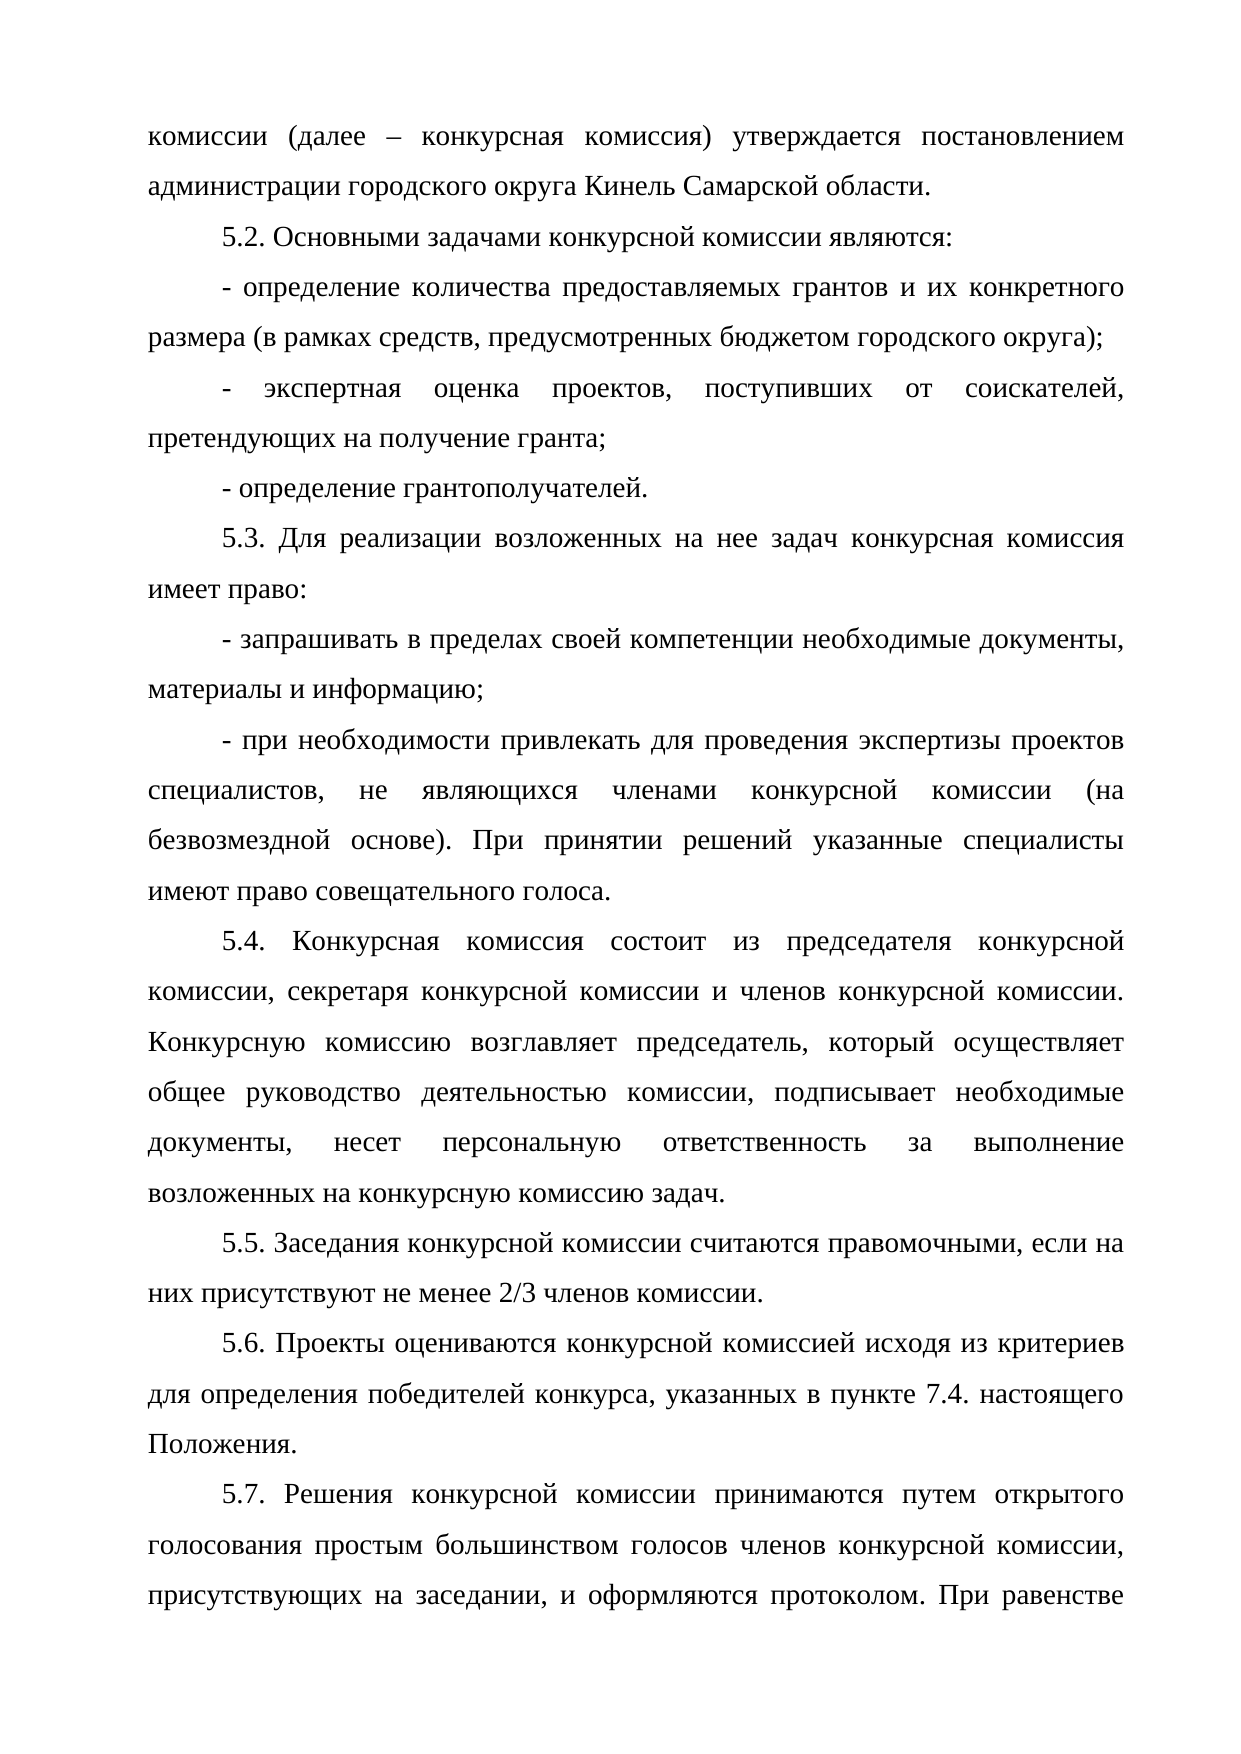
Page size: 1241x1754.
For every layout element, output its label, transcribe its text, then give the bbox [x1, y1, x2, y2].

text 5.2. Основными задачами конкурсной комиссии являются: [148, 219, 1125, 252]
text 5.5. Заседания конкурсной комиссии считаются правомочными, если на них присутствуют не менее 2/3 членов комиссии. [148, 1225, 1125, 1309]
text - определение количества предоставляемых грантов и их конкретного размера (в рамках средств, предусмотренных бюджетом городского округа); [148, 269, 1125, 353]
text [148, 1477, 1125, 1611]
text 5.4. Конкурсная комиссия состоит из председателя конкурсной комиссии, секретаря конкурсной комиссии и членов конкурсной комиссии. Конкурсную комиссию возглавляет председатель, который осуществляет общее руководство деятельностью комиссии, подписывает необходимые документы, несет персональную ответственность за выполнение возложенных на конкурсную комиссию задач. [148, 923, 1125, 1208]
text - экспертная оценка проектов, поступивших от соискателей, претендующих на получение гранта; [148, 370, 1125, 453]
text 5.6. Проекты оцениваются конкурсной комиссией исходя из критериев для определения победителей конкурса, указанных в пункте 7.4. настоящего Положения. [148, 1326, 1125, 1460]
text - при необходимости привлекать для проведения экспертизы проектов специалистов, не являющихся членами конкурсной комиссии (на безвозмездной основе). При принятии решений указанные специалисты имеют право совещательного голоса. [148, 722, 1125, 906]
text - определение грантополучателей. [148, 470, 1125, 504]
text 5.3. Для реализации возложенных на нее задач конкурсная комиссия имеет право: [148, 521, 1125, 604]
text - запрашивать в пределах своей компетенции необходимые документы, материалы и информацию; [148, 621, 1125, 705]
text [148, 118, 1125, 202]
